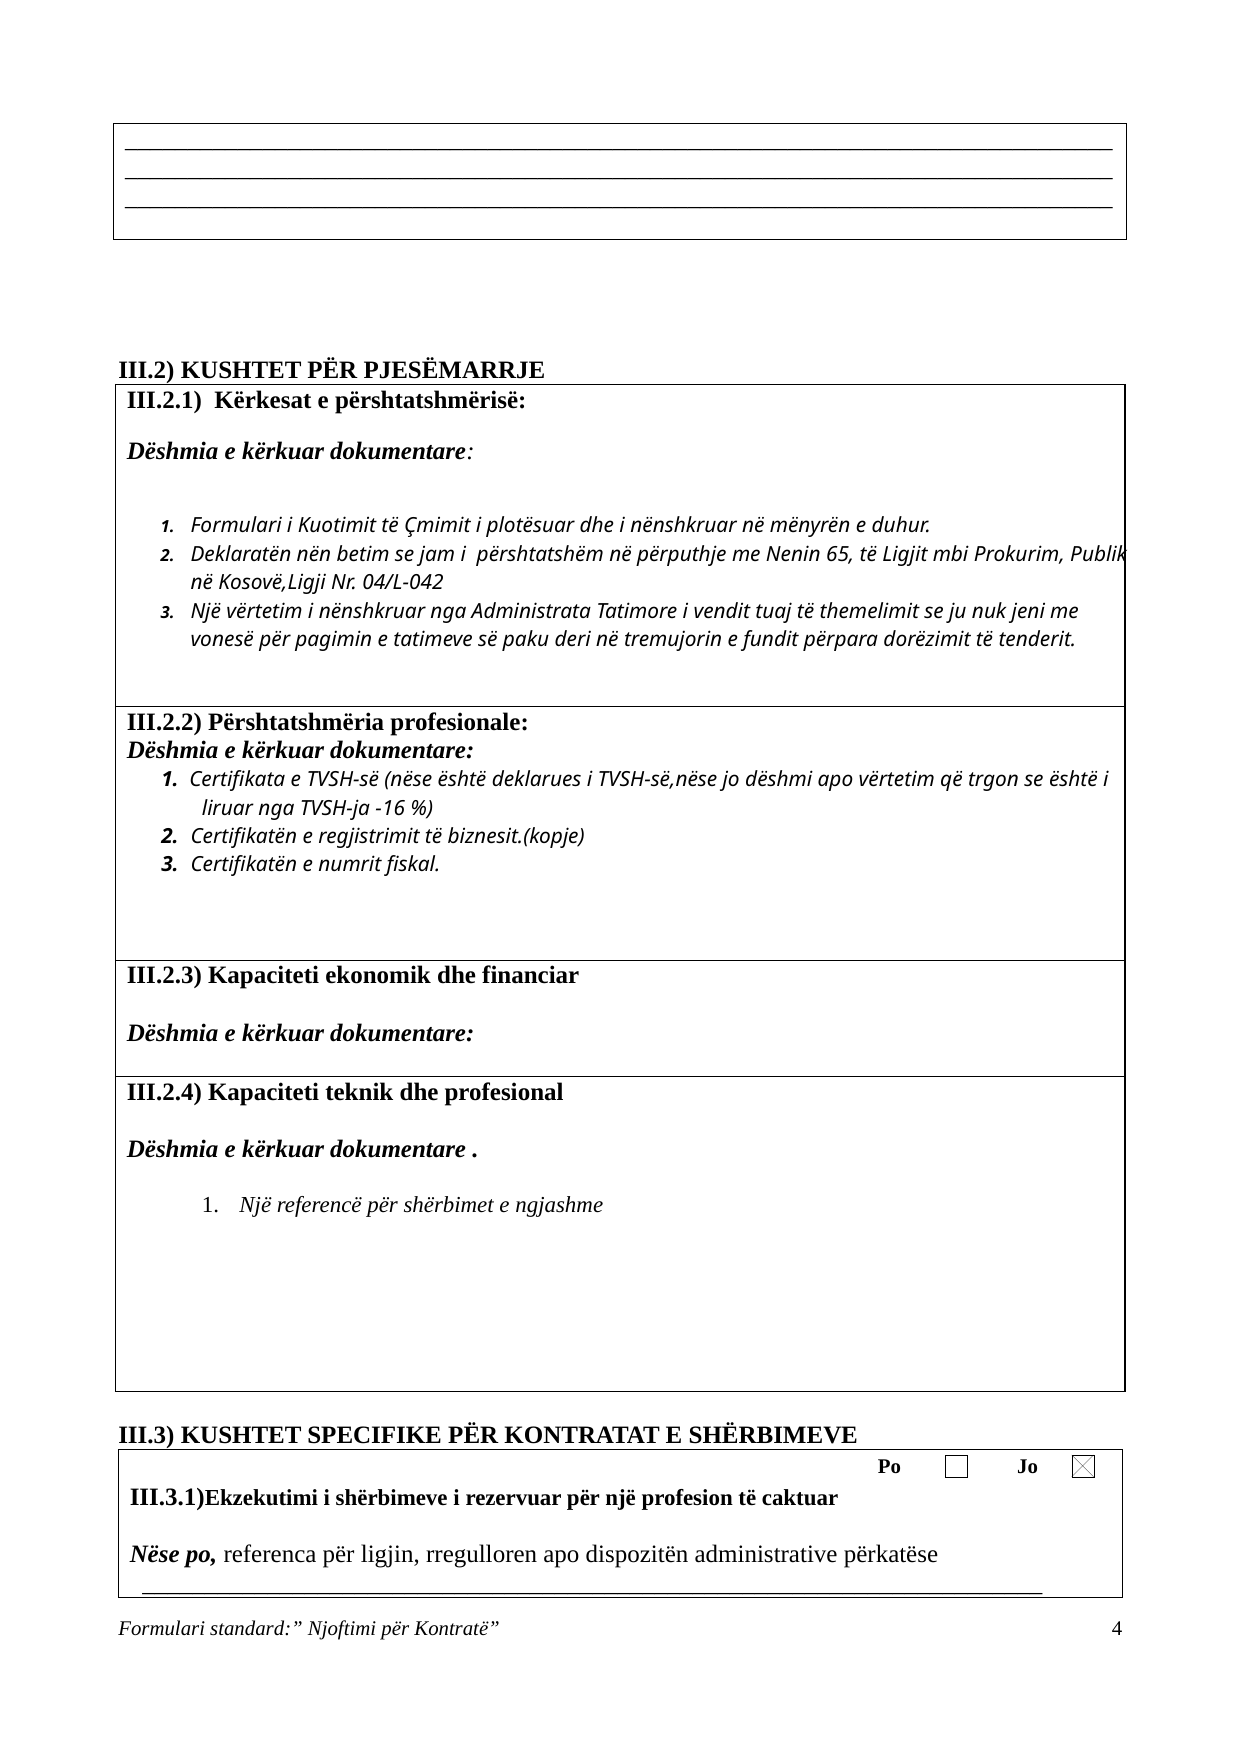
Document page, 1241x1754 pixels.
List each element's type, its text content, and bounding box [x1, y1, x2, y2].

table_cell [114, 124, 1126, 239]
table_cell III.2.3) Kapaciteti ekonomik dhe financiar Dëshmia e kërkuar dokumentare: [116, 961, 1124, 1076]
text III.3) KUSHTET SPECIFIKE PËR KONTRATAT E SHËRBIMEVE [118, 1420, 1122, 1449]
table_header III.2.1) Kërkesat e përshtatshmërisë: Dëshmia e kërkuar dokumentare: Formulari i Kuotimit të Çmimit i plotësuar dhe i nënshkruar në mënyrën e duhur. Deklaratën nën betim se jam i përshtatshëm në përputhje me Nenin 65, të Ligjit mbi Prokurim, Publik në Kosovë,Ligji Nr. 04/L-042 Një vërtetim i nënshkruar nga Administrata Tatimore i vendit tuaj të themelimit se ju nuk jeni me vonesë për pagimin e tatimeve së paku deri në tremujorin e fundit përpara dorëzimit të tenderit. [116, 385, 1124, 706]
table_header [119, 1450, 1122, 1597]
table_cell III.2.2) Përshtatshmëria profesionale: Dëshmia e kërkuar dokumentare: Certifikata e TVSH-së (nëse është deklarues i TVSH-së,nëse jo dëshmi apo vërtetim që trgon se është i liruar nga TVSH-ja -16 %) Certifikatën e regjistrimit të biznesit.(kopje) Certifikatën e numrit fiskal. [116, 707, 1124, 959]
text III.2) KUSHTET PËR PJESËMARRJE [118, 355, 1122, 384]
table_cell III.2.4) Kapaciteti teknik dhe profesional Dëshmia e kërkuar dokumentare . Një referencë për shërbimet e ngjashme [116, 1077, 1124, 1391]
